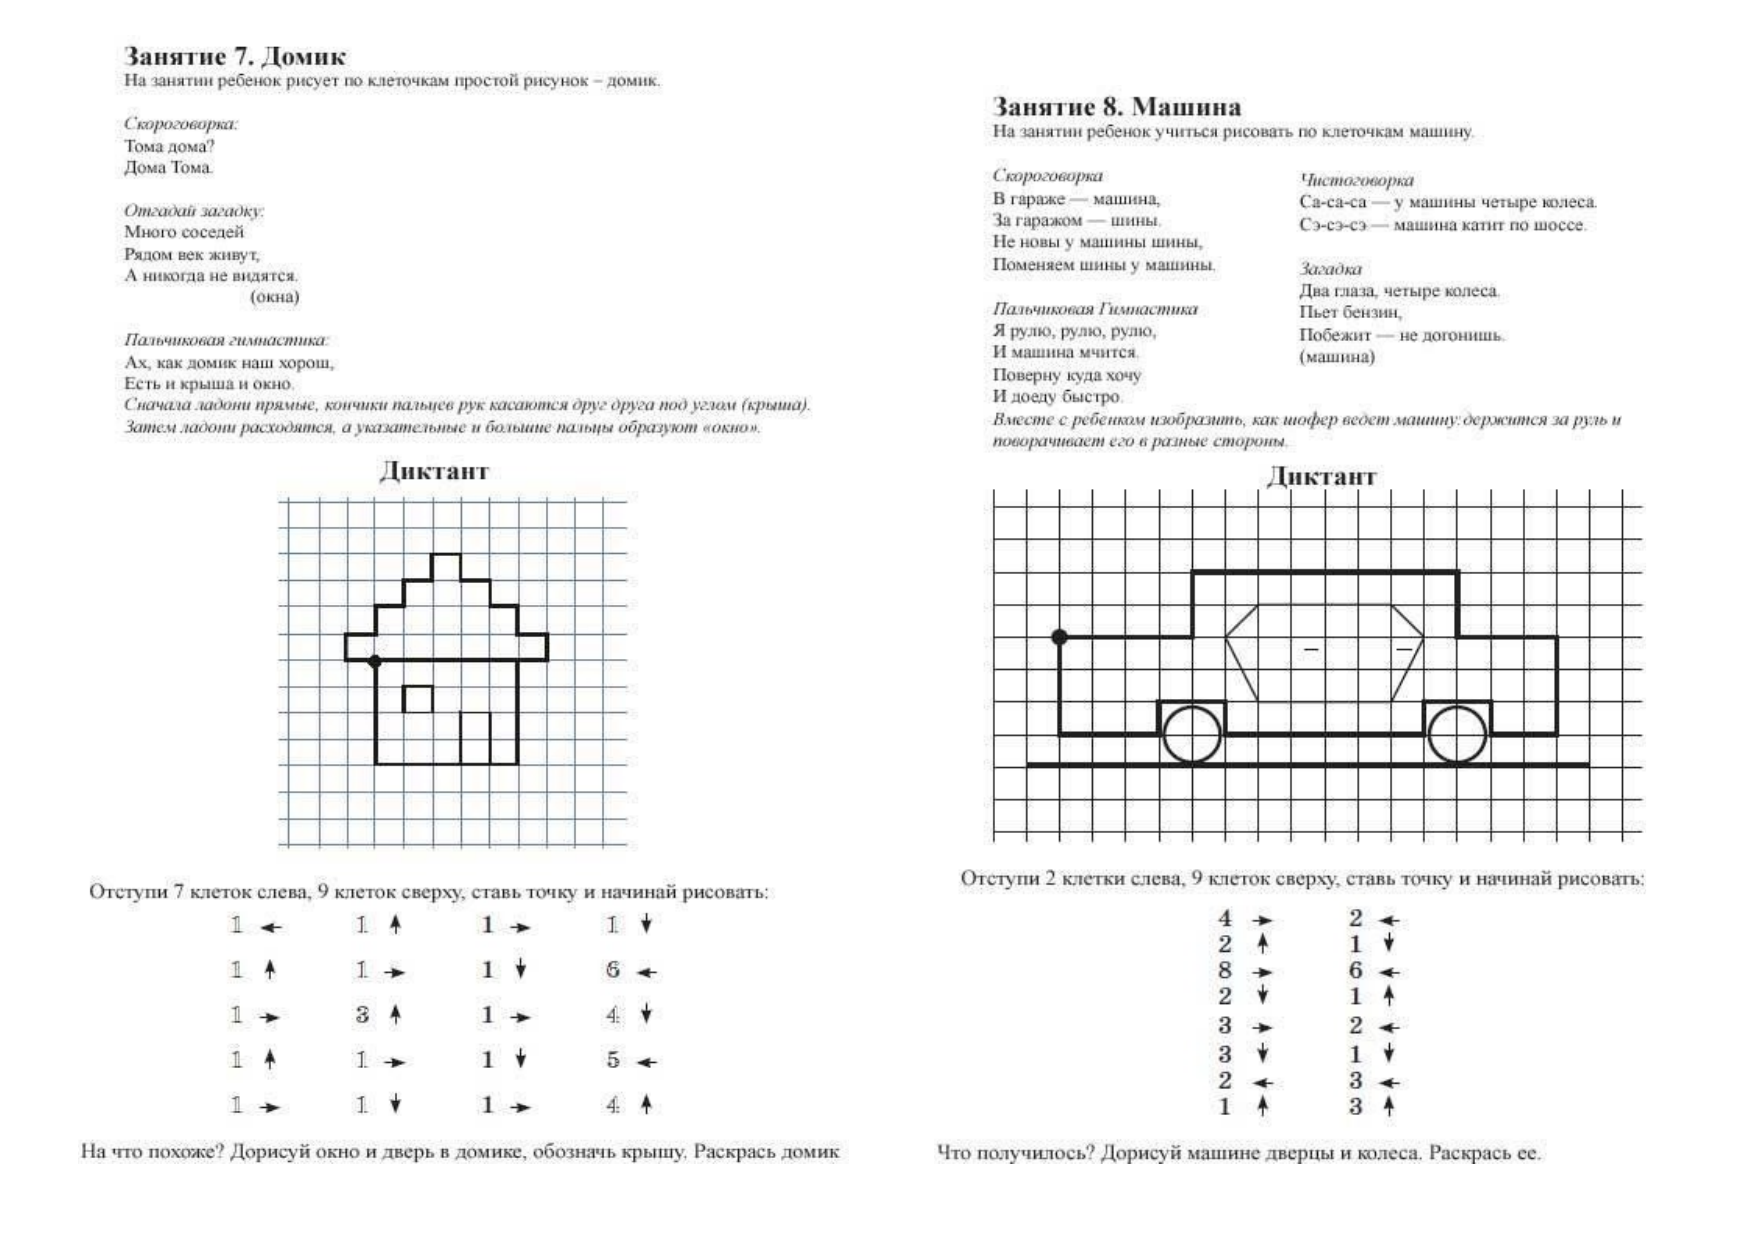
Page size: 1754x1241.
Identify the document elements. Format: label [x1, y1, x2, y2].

picture [78, 35, 849, 1164]
picture [934, 85, 1647, 1164]
